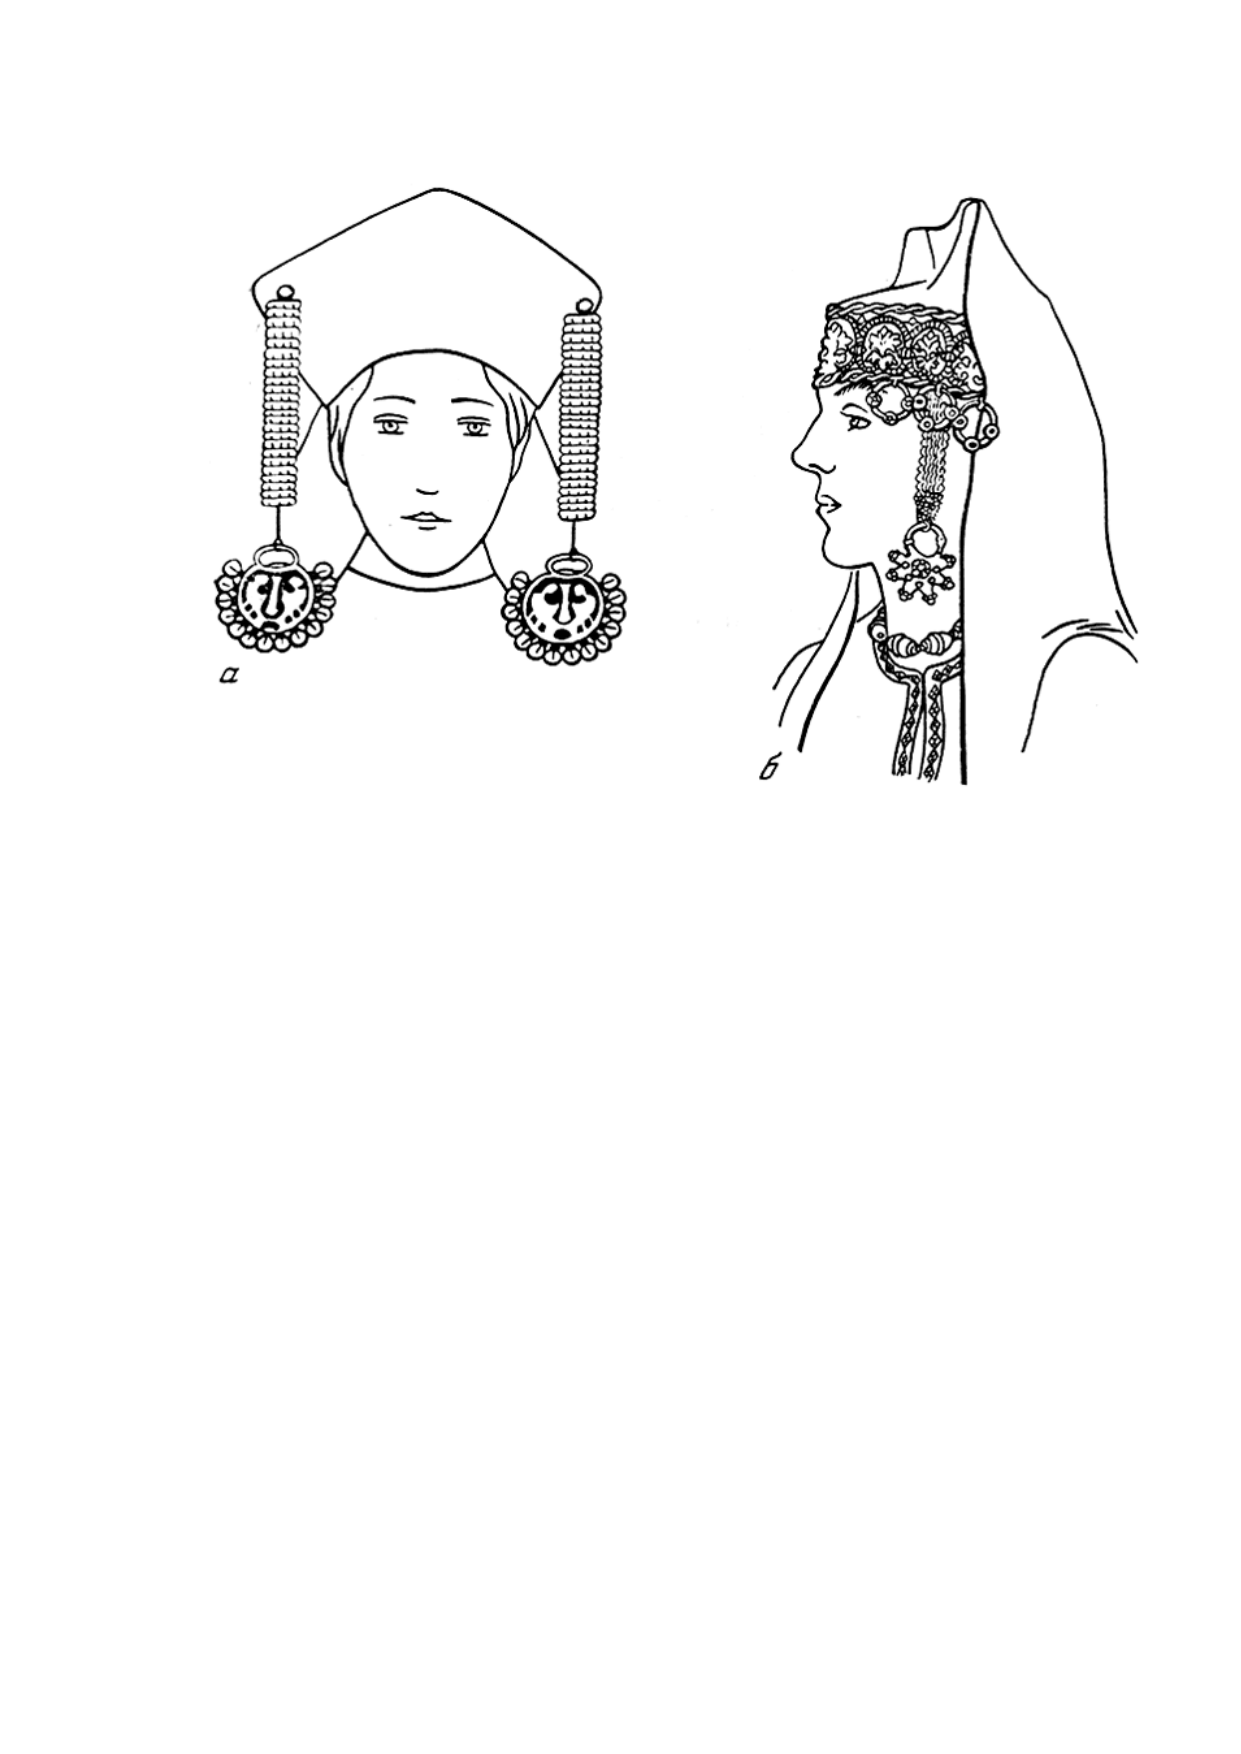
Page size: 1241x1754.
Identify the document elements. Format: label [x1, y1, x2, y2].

picture [177, 171, 1152, 811]
